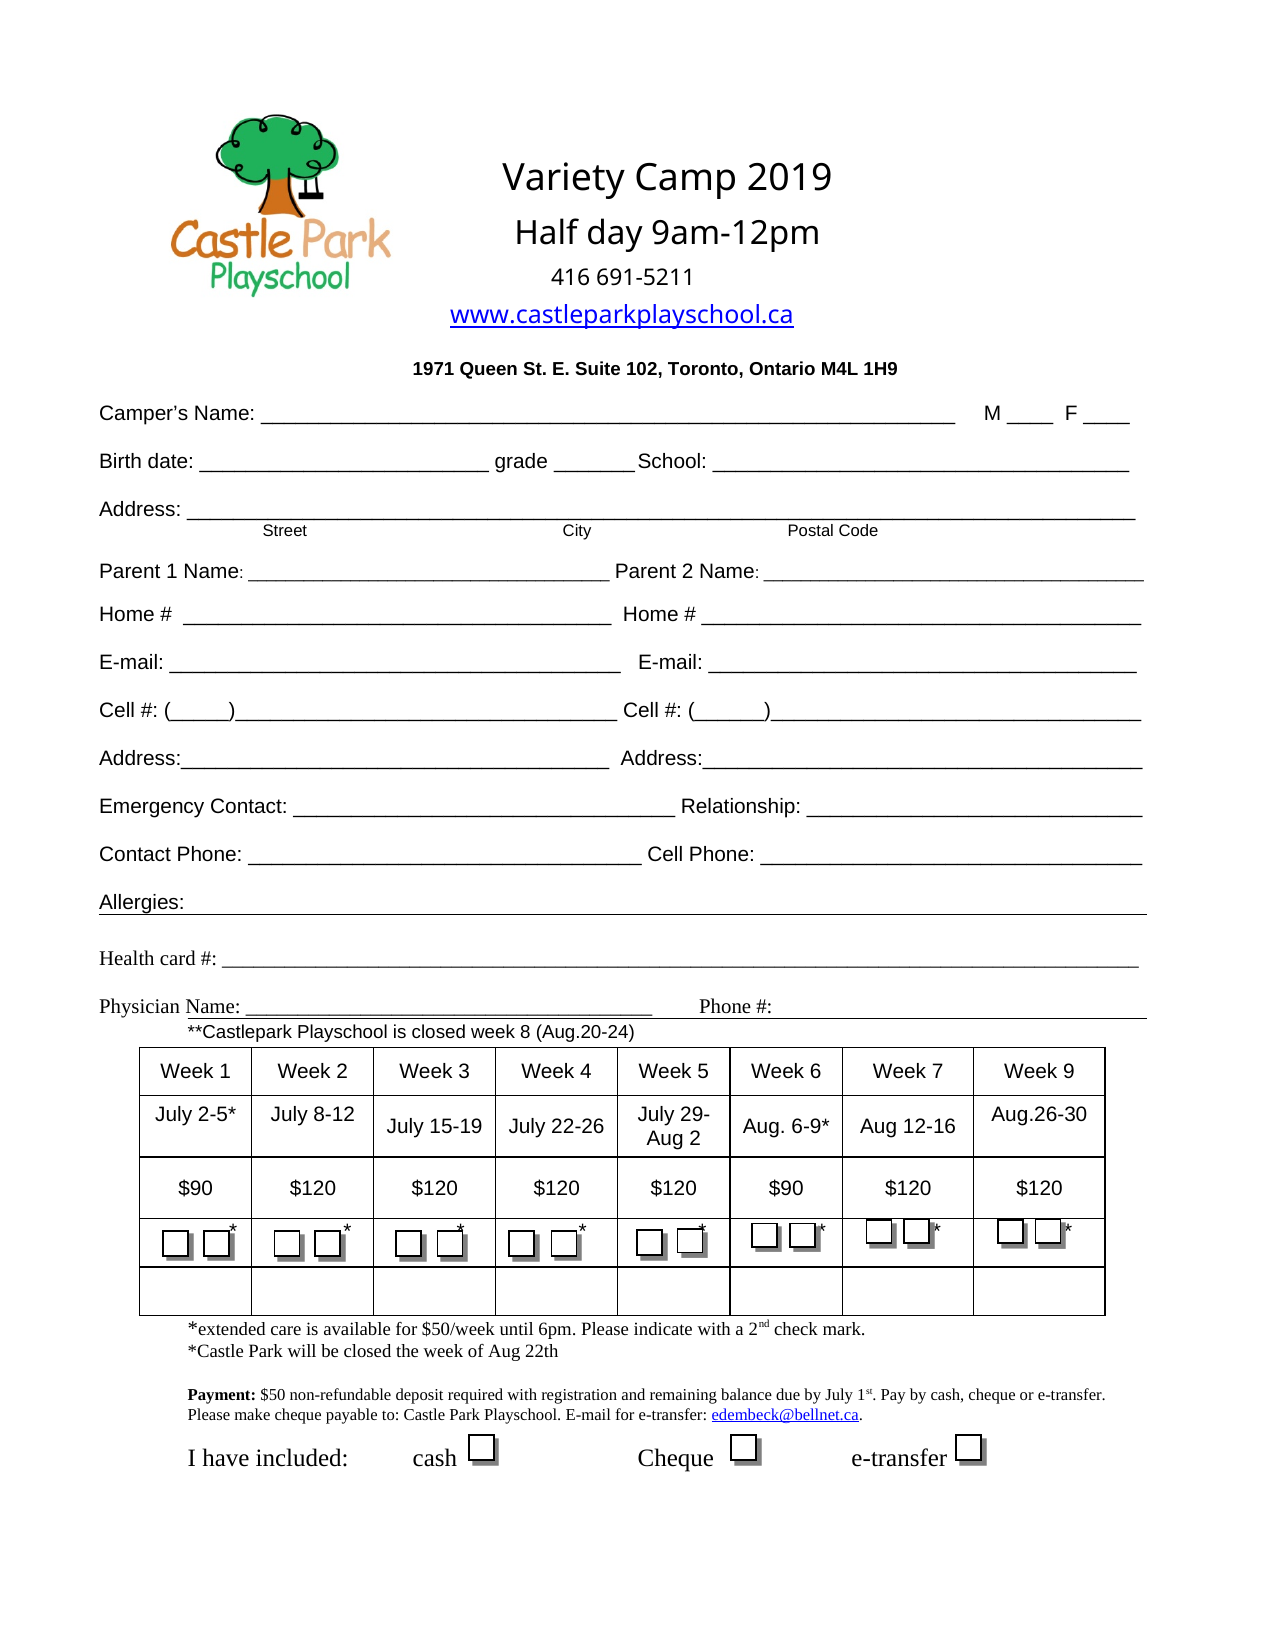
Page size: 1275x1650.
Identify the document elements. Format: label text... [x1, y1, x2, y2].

table_cell * [843, 1219, 973, 1266]
text Emergency Contact: _________________________________ Relationship: _____________________________ [99, 794, 1147, 818]
table_cell July 2-5* [140, 1096, 251, 1156]
table_cell * [496, 1219, 617, 1266]
text Address: __________________________________________________________________________________ [99, 497, 1147, 521]
table_cell July 29- Aug 2 [618, 1096, 729, 1156]
table_cell [140, 1268, 251, 1314]
table_cell July 22-26 [496, 1096, 617, 1156]
table_header Week 2 [252, 1048, 373, 1095]
table_cell [374, 1268, 495, 1314]
text Health card #: ________________________________________________________________________________________ [99, 946, 1147, 970]
table_cell Aug.26-30 [974, 1096, 1104, 1156]
table_header Week 7 [843, 1048, 973, 1095]
table_cell $120 [974, 1158, 1104, 1218]
table_header Week 4 [496, 1048, 617, 1095]
text Physician Name: _______________________________________ Phone #: [99, 994, 1147, 1018]
table_cell [496, 1268, 617, 1314]
table_header Week 9 [974, 1048, 1104, 1095]
table_cell * [618, 1219, 729, 1266]
text Contact Phone: __________________________________ Cell Phone: _________________________________ [99, 842, 1147, 866]
text *extended care is available for $50/week until 6pm. Please indicate with a 2nd check mark. [187, 1042, 1147, 1339]
text Cell #: (_____)_________________________________ Cell #: (______)________________________________ [99, 698, 1147, 722]
text Birth date: _________________________ grade _______ School: ____________________________________ [99, 449, 1147, 473]
table_cell * [252, 1219, 373, 1266]
text Home # _____________________________________ Home # ______________________________________ [99, 602, 1147, 626]
table_header Week 6 [731, 1048, 842, 1095]
picture [168, 110, 394, 300]
text Street City Postal Code [99, 521, 1147, 540]
table_cell * * [731, 1219, 842, 1266]
text Camper’s Name: ____________________________________________________________ M ____ F ____ [99, 401, 1192, 425]
text Payment: $50 non-refundable deposit required with registration and remaining balance due by July 1st. Pay by cash, cheque or e-transfer. Please make cheque payable to: Castle Park Playschool. E-mail for e-transfer: edembeck@bellnet.ca. [187, 1385, 1147, 1423]
table_cell $120 [843, 1158, 973, 1218]
table_cell July 15-19 [374, 1096, 495, 1156]
table_cell [974, 1268, 1104, 1314]
text www.castleparkplayschool.ca [337, 297, 1147, 331]
text Variety Camp 2019 [187, 150, 1147, 201]
table_header Week 3 [374, 1048, 495, 1095]
table_cell $120 [252, 1158, 373, 1218]
table_cell $120 [374, 1158, 495, 1218]
table_cell [731, 1268, 842, 1314]
table_cell [618, 1268, 729, 1314]
table_cell * [374, 1219, 495, 1266]
text **Castlepark Playschool is closed week 8 (Aug.20-24) [187, 1019, 1147, 1042]
table_cell $120 [618, 1158, 729, 1218]
text I have included: cash Cheque e-transfer [187, 1443, 1147, 1471]
table_cell $90 [140, 1158, 251, 1218]
table_cell $90 [731, 1158, 842, 1218]
text E-mail: _______________________________________ E-mail: _____________________________________ [99, 650, 1147, 674]
table_cell [843, 1268, 973, 1314]
text Parent 1 Name: _______________________________________ Parent 2 Name: _________________________________________ [99, 559, 1147, 583]
text *Castle Park will be closed the week of Aug 22th [187, 1339, 1147, 1361]
text Half day 9am-12pm [187, 209, 1147, 254]
table_cell Aug 12-16 [843, 1096, 973, 1156]
table_cell [252, 1268, 373, 1314]
text Allergies: [99, 890, 1147, 914]
table_cell $120 [496, 1158, 617, 1218]
table_cell * [974, 1219, 1104, 1266]
table_cell July 8-12 [252, 1096, 373, 1156]
table_header Week 5 [618, 1048, 729, 1095]
table_header Week 1 [140, 1048, 251, 1095]
table_cell Aug. 6-9* [731, 1096, 842, 1156]
text 416 691-5211 [187, 261, 1147, 292]
table_cell * [140, 1219, 251, 1266]
text Address:_____________________________________ Address:______________________________________ [99, 746, 1147, 770]
text 1971 Queen St. E. Suite 102, Toronto, Ontario M4L 1H9 [337, 358, 1147, 379]
